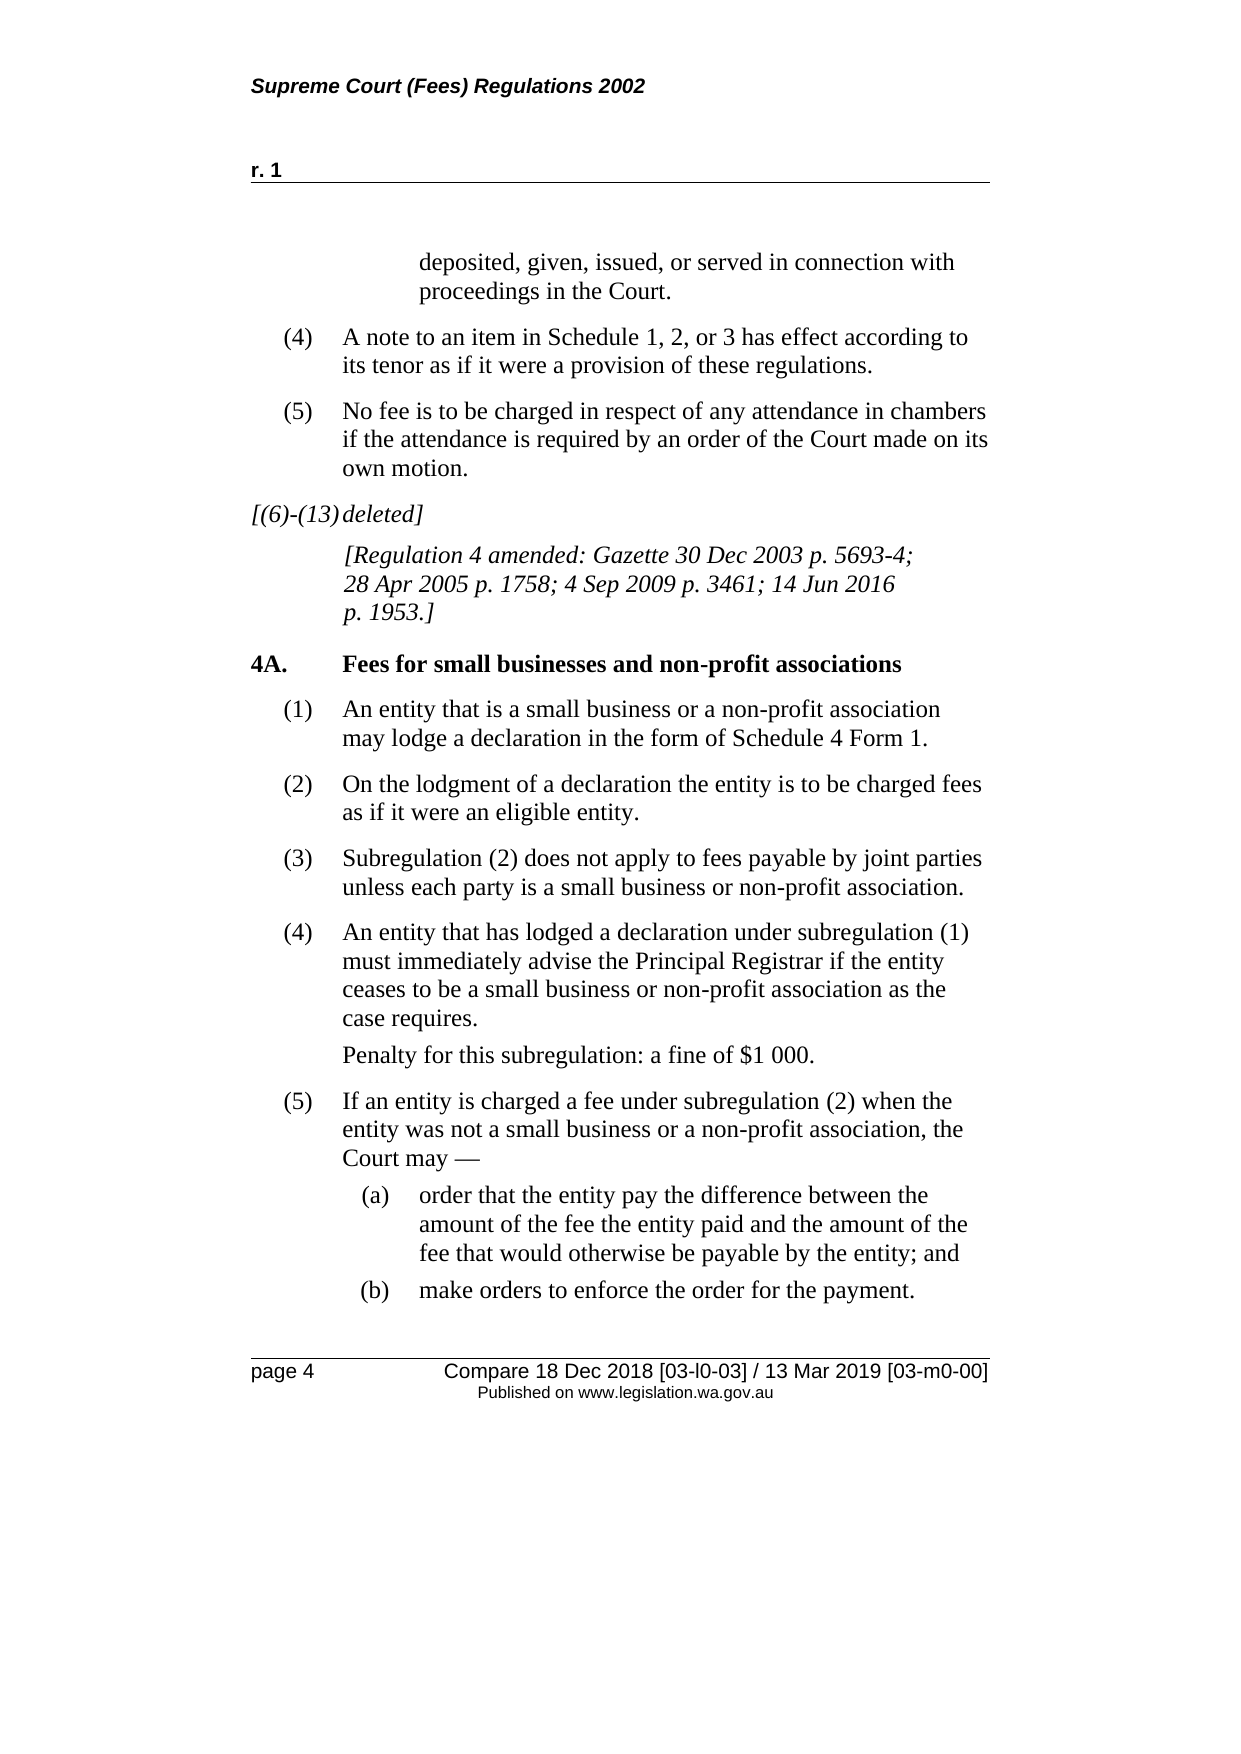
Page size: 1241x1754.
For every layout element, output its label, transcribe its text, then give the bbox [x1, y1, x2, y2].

text (4) A note to an item in Schedule 1, 2, or 3 has effect according to its tenor as if it were a provision of these regulations. [251, 322, 990, 379]
subtitle 4A. Fees for small businesses and non-profit associations [251, 649, 990, 678]
text (1) An entity that is a small business or a non-profit association may lodge a declaration in the form of Schedule 4 Form 1. [251, 694, 990, 752]
text (5) If an entity is charged a fee under subregulation (2) when the entity was not a small business or a non-profit association, the Court may — [251, 1086, 990, 1172]
text (4) An entity that has lodged a declaration under subregulation (1) must immediately advise the Principal Registrar if the entity ceases to be a small business or non-profit association as the case requires. [251, 917, 990, 1032]
text Penalty for this subregulation: a fine of $1 000. [251, 1040, 990, 1069]
text (2) On the lodgment of a declaration the entity is to be charged fees as if it were an eligible entity. [251, 769, 990, 826]
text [251, 247, 990, 305]
text (a) order that the entity pay the difference between the amount of the fee the entity paid and the amount of the fee that would otherwise be payable by the entity; and [251, 1180, 990, 1267]
text [Regulation 4 amended: Gazette 30 Dec 2003 p. 5693-4; 28 Apr 2005 p. 1758; 4 Sep 2009 p. 3461; 14 Jun 2016 p. 1953.] [251, 540, 990, 626]
text (5) No fee is to be charged in respect of any attendance in chambers if the attendance is required by an order of the Court made on its own motion. [251, 396, 990, 482]
text [(6)-(13) deleted] [251, 499, 990, 527]
text (b) make orders to enforce the order for the payment. [251, 1275, 990, 1304]
text (3) Subregulation (2) does not apply to fees payable by joint parties unless each party is a small business or non-profit association. [251, 843, 990, 900]
